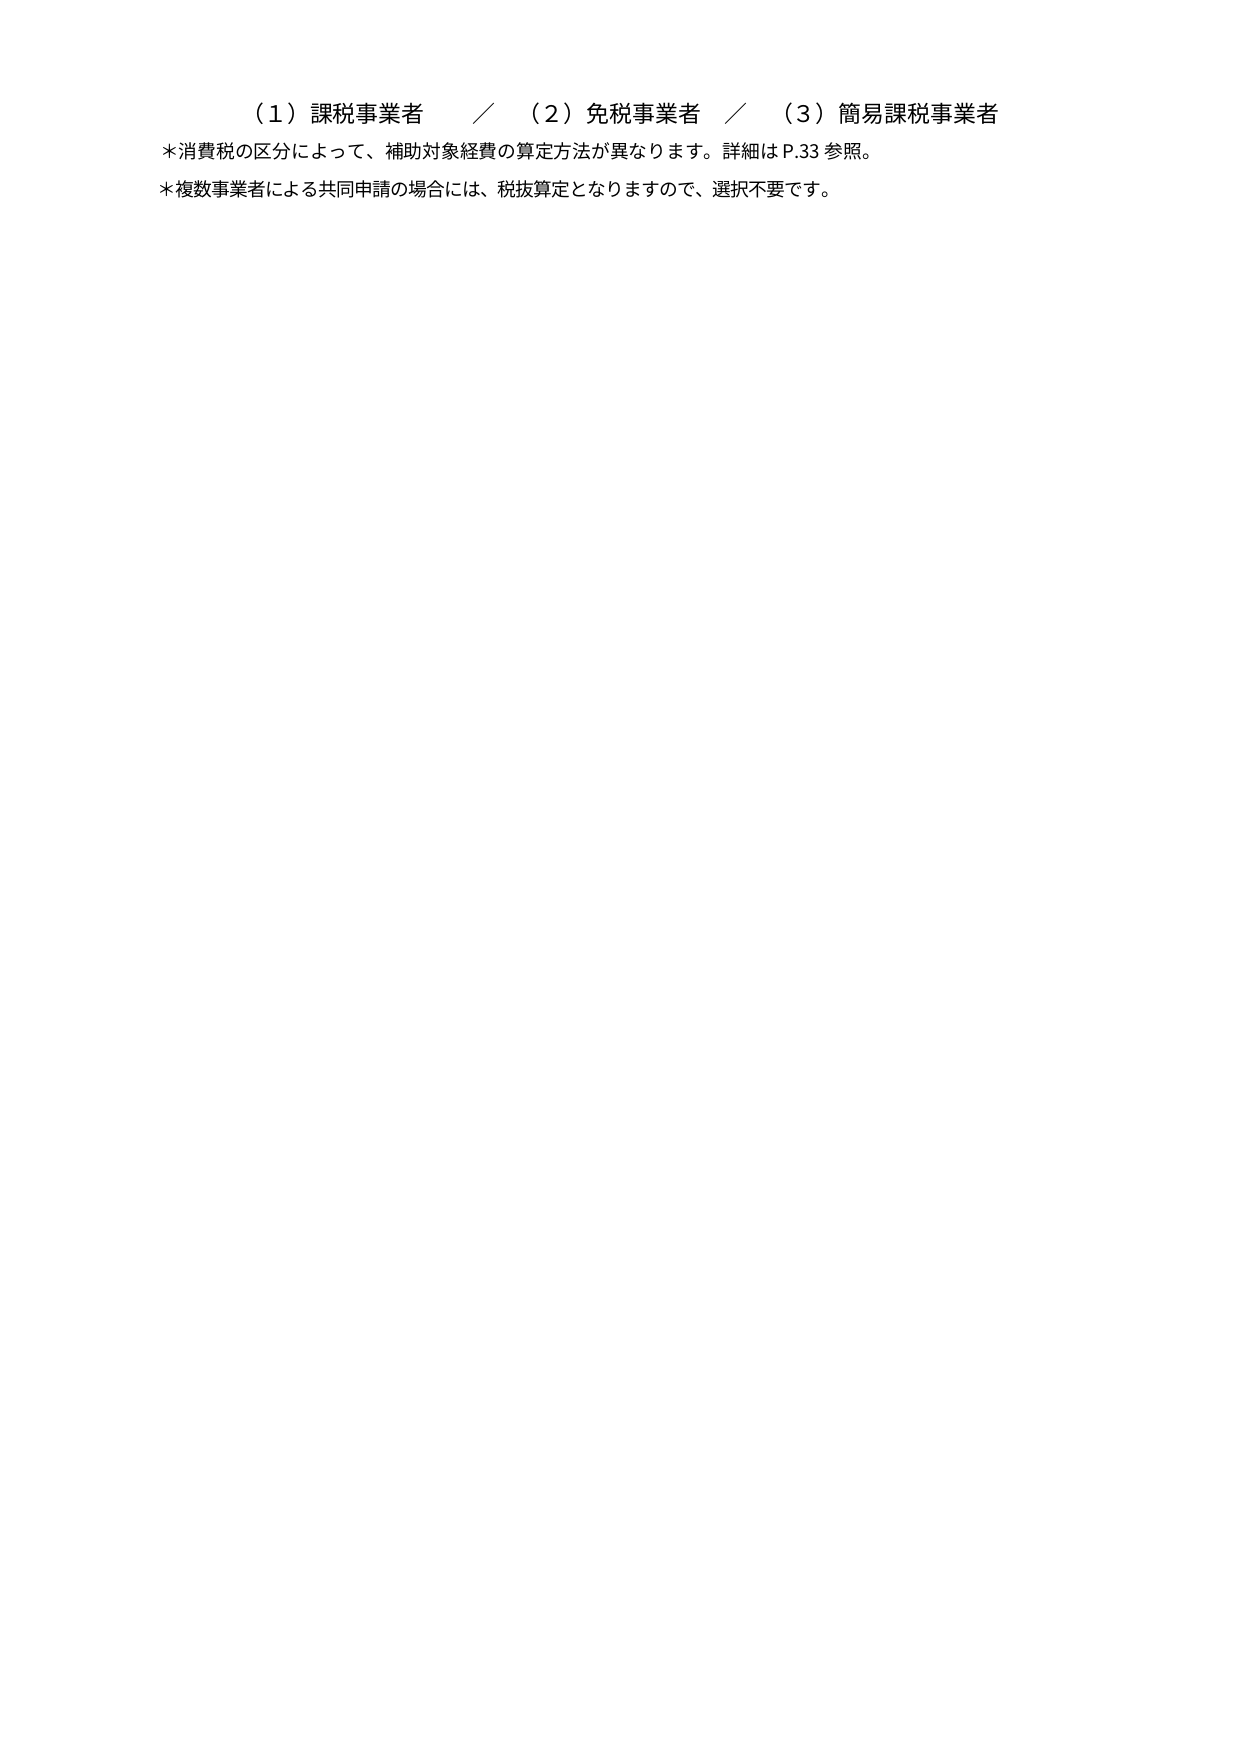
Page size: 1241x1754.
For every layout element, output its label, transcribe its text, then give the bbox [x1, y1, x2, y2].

text （１）課税事業者 ／ （２）免税事業者 ／ （３）簡易課税事業者 [103, 96, 1165, 129]
text ＊消費税の区分によって、補助対象経費の算定方法が異なります。詳細はP.33 参照。 [103, 137, 1165, 164]
text ＊複数事業者による共同申請の場合には、税抜算定となりますので、選択不要です。 [103, 175, 1165, 202]
